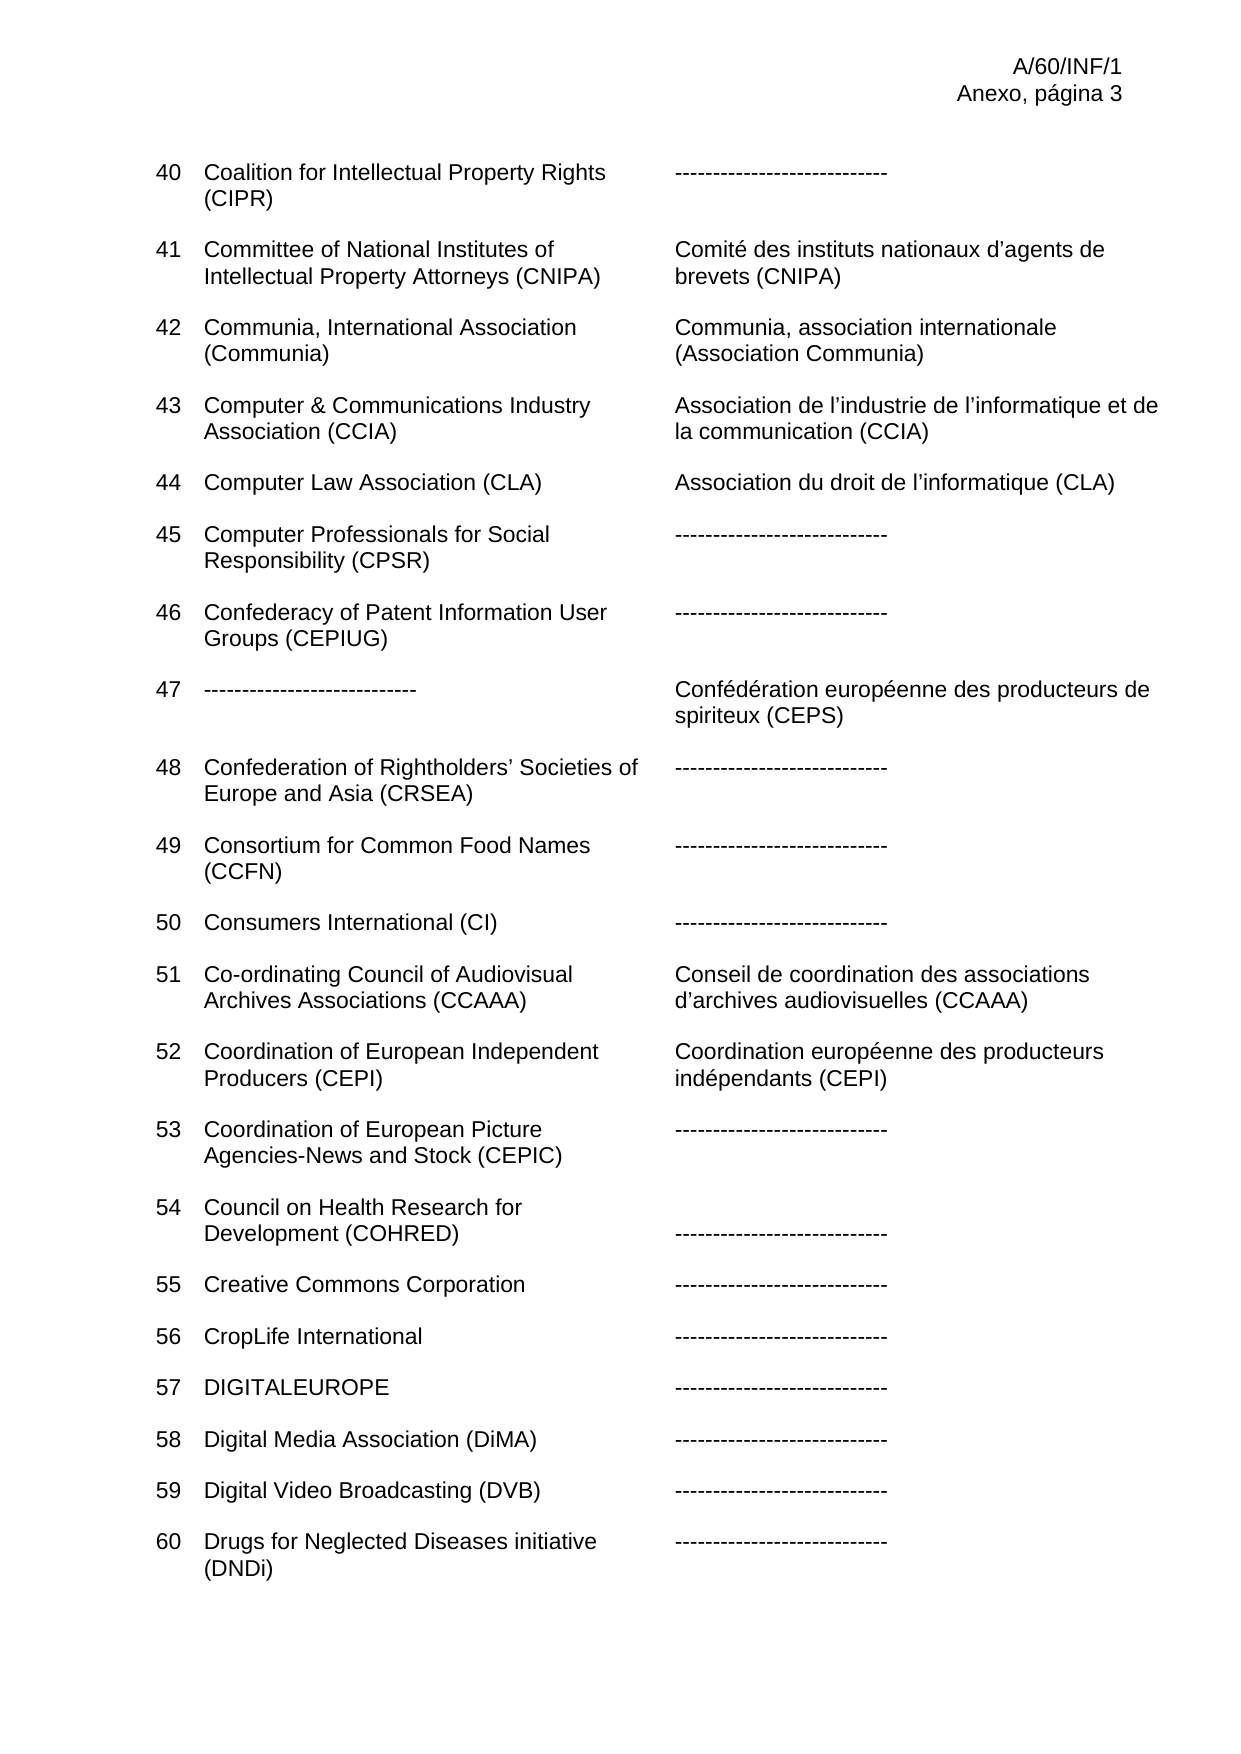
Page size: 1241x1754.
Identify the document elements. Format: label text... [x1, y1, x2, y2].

table_cell [84, 392, 192, 469]
table_cell Computer Law Association (CLA) [192, 469, 663, 521]
table_cell ---------------------------- [663, 1194, 1188, 1271]
table_cell Coordination of European Picture Agencies-News and Stock (CEPIC) [192, 1116, 663, 1194]
table_cell Committee of National Institutes of Intellectual Property Attorneys (CNIPA) [192, 236, 663, 314]
table_cell Computer Professionals for Social Responsibility (CPSR) [192, 521, 663, 598]
table_cell Communia, International Association (Communia) [192, 314, 663, 392]
table_cell [84, 599, 192, 676]
table_cell Consumers International (CI) [192, 909, 663, 961]
table_cell Digital Media Association (DiMA) [192, 1426, 663, 1477]
table_cell [84, 1477, 192, 1528]
table_cell [84, 754, 192, 832]
table_cell Coordination européenne des producteurs indépendants (CEPI) [663, 1038, 1188, 1116]
table_cell [84, 676, 192, 754]
table_cell [84, 961, 192, 1038]
table_cell Creative Commons Corporation [192, 1271, 663, 1323]
table_cell ---------------------------- [663, 1374, 1188, 1426]
table_cell ---------------------------- [663, 1528, 1188, 1606]
table_cell Computer & Communications Industry Association (CCIA) [192, 392, 663, 469]
table_cell ---------------------------- [663, 1323, 1188, 1374]
table_cell Association du droit de l’informatique (CLA) [663, 469, 1188, 521]
table_cell [84, 521, 192, 598]
table_cell ---------------------------- [663, 599, 1188, 676]
table_cell [82, 159, 192, 236]
table_cell Communia, association internationale (Association Communia) [663, 314, 1188, 392]
table_cell [84, 1271, 192, 1323]
table_cell ---------------------------- [663, 754, 1188, 832]
table_cell Coalition for Intellectual Property Rights (CIPR) [192, 159, 663, 236]
table_cell DIGITALEUROPE [192, 1374, 663, 1426]
table_cell [84, 1374, 192, 1426]
table_cell ---------------------------- [192, 676, 663, 754]
table_cell [84, 909, 192, 961]
table_cell Confédération européenne des producteurs de spiriteux (CEPS) [663, 676, 1188, 754]
table_cell ---------------------------- [663, 1477, 1188, 1528]
table_cell Consortium for Common Food Names (CCFN) [192, 832, 663, 909]
table_cell ---------------------------- [663, 1271, 1188, 1323]
table_cell [84, 1194, 192, 1271]
table_cell Conseil de coordination des associations d’archives audiovisuelles (CCAAA) [663, 961, 1188, 1038]
table_cell [84, 1038, 192, 1116]
table_cell CropLife International [192, 1323, 663, 1374]
table_cell Association de l’industrie de l’informatique et de la communication (CCIA) [663, 392, 1188, 469]
table_cell Digital Video Broadcasting (DVB) [192, 1477, 663, 1528]
table_cell ---------------------------- [663, 832, 1188, 909]
table_cell Confederation of Rightholders’ Societies of Europe and Asia (CRSEA) [192, 754, 663, 832]
table_cell ---------------------------- [663, 1116, 1188, 1194]
table_cell [84, 236, 192, 314]
table_cell Confederacy of Patent Information User Groups (CEPIUG) [192, 599, 663, 676]
table_cell Coordination of European Independent Producers (CEPI) [192, 1038, 663, 1116]
table_cell [84, 1116, 192, 1194]
table_cell ---------------------------- [663, 1426, 1188, 1477]
table_cell [84, 1528, 192, 1606]
table_cell [84, 1426, 192, 1477]
table_cell Drugs for Neglected Diseases initiative (DNDi) [192, 1528, 663, 1606]
table_cell Co-ordinating Council of Audiovisual Archives Associations (CCAAA) [192, 961, 663, 1038]
table_cell ---------------------------- [663, 909, 1188, 961]
table_cell Council on Health Research for Development (COHRED) [192, 1194, 663, 1271]
table_cell [84, 314, 192, 392]
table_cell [663, 159, 1185, 236]
table_cell [84, 1323, 192, 1374]
table_cell [84, 469, 192, 521]
table_cell [84, 832, 192, 909]
table_cell ---------------------------- [663, 521, 1188, 598]
table_cell Comité des instituts nationaux d’agents de brevets (CNIPA) [663, 236, 1188, 314]
